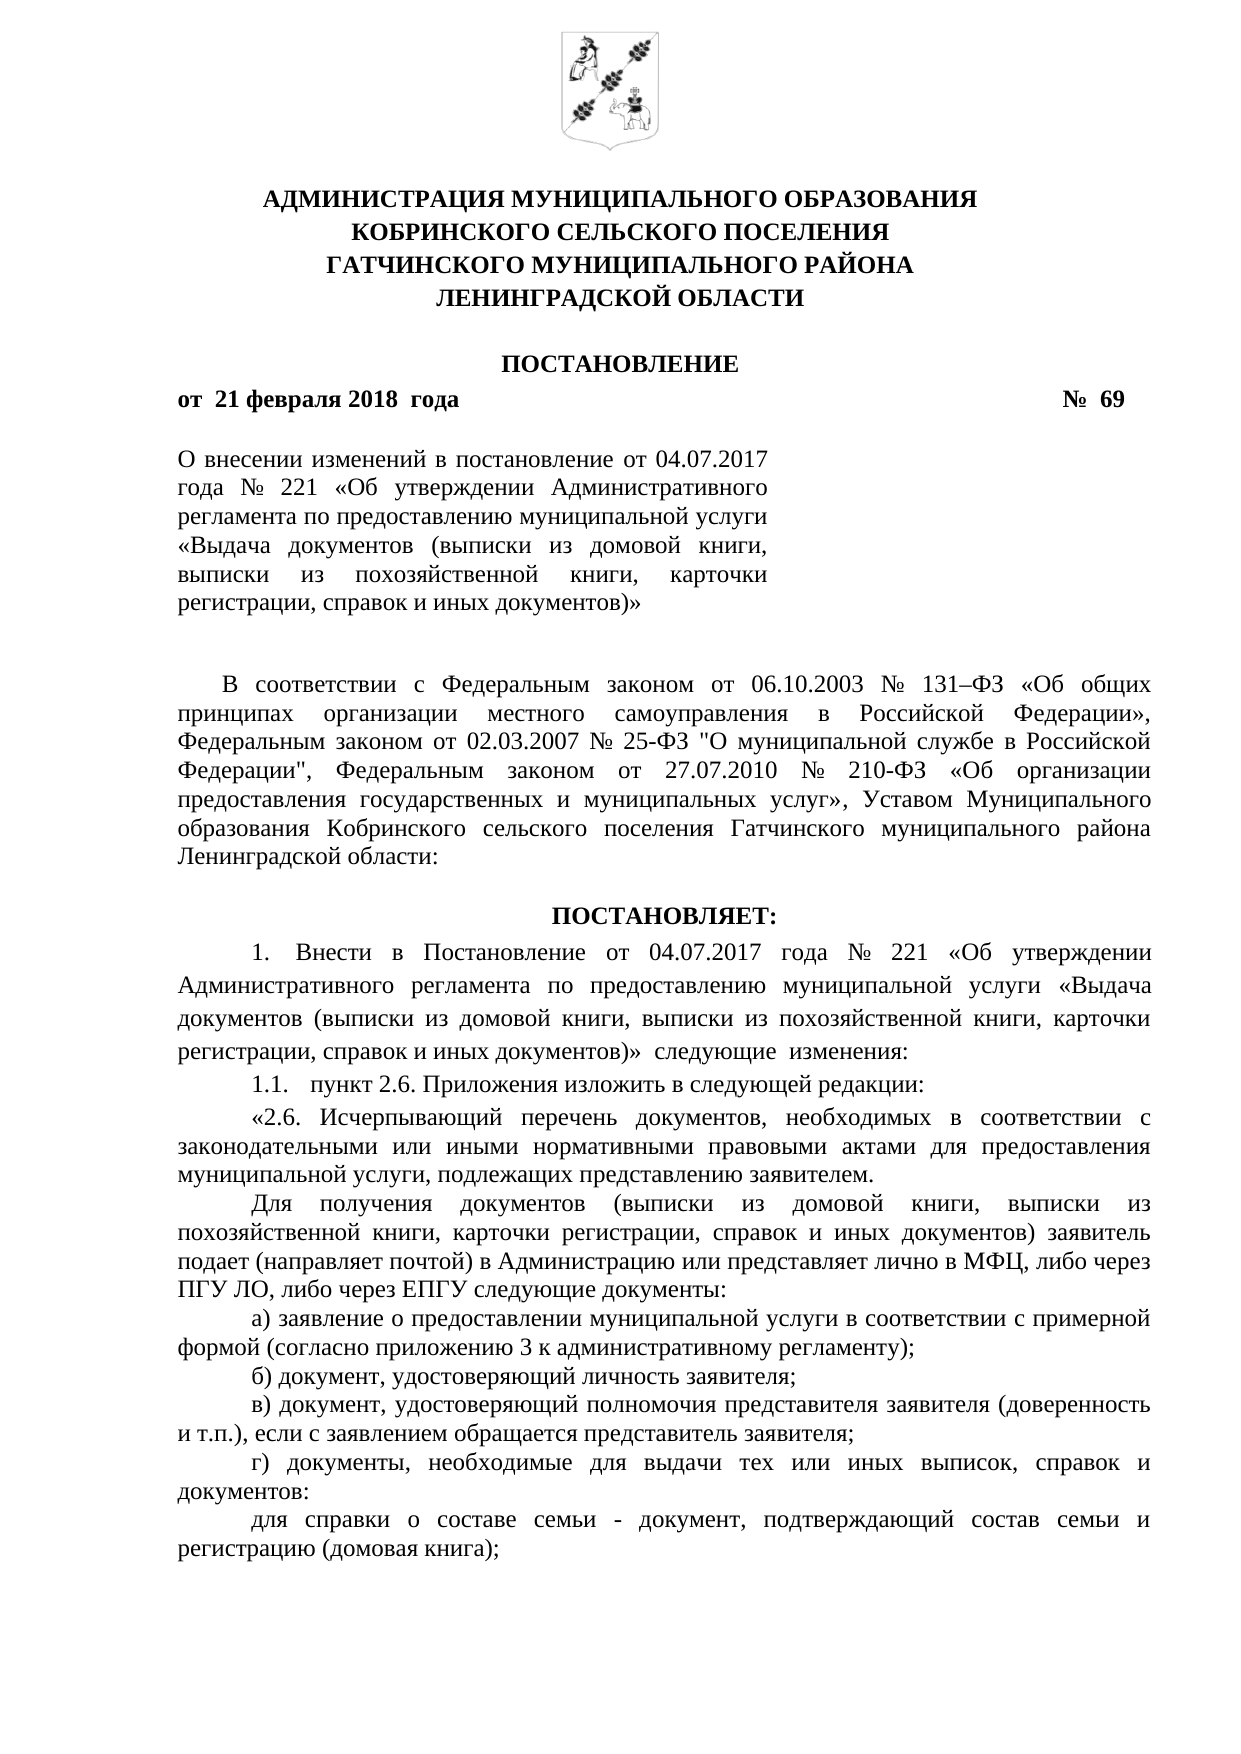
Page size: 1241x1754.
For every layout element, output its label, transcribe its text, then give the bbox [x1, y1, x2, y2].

text а) заявление о предоставлении муниципальной услуги в соответствии с примерной формой (согласно приложению 3 к административному регламенту); [177, 1303, 1152, 1361]
list пункт 2.6. Приложения изложить в следующей редакции: [177, 1069, 1152, 1098]
text «2.6. Исчерпывающий перечень документов, необходимых в соответствии с законодательными или иными нормативными правовыми актами для предоставления муниципальной услуги, подлежащих представлению заявителем. [177, 1102, 1152, 1188]
text О внесении изменений в постановление от 04.07.2017 года № 221 «Об утверждении Административного регламента по предоставлению муниципальной услуги «Выдача документов (выписки из домовой книги, выписки из похозяйственной книги, карточки регистрации, справок и иных документов)» [177, 444, 768, 616]
text Для получения документов (выписки из домовой книги, выписки из похозяйственной книги, карточки регистрации, справок и иных документов) заявитель подает (направляет почтой) в Администрацию или представляет лично в МФЦ, либо через ПГУ ЛО, либо через ЕПГУ следующие документы: [177, 1188, 1152, 1303]
text г) документы, необходимые для выдачи тех или иных выписок, справок и документов: [177, 1447, 1152, 1504]
text ПОСТАНОВЛЕНИЕ [88, 349, 1152, 378]
title В соответствии с Федеральным законом от 06.10.2003 № 131–ФЗ «Об общих принципах организации местного самоуправления в Российской Федерации», Федеральным законом от 02.03.2007 № 25-ФЗ "О муниципальной службе в Российской Федерации", Федеральным законом от 27.07.2010 № 210-ФЗ «Об организации предоставления государственных и муниципальных услуг», Уставом Муниципального образования Кобринского сельского поселения Гатчинского муниципального района Ленинградской области: [177, 784, 1152, 870]
text для справки о составе семьи - документ, подтверждающий состав семьи и регистрацию (домовая книга); [177, 1504, 1152, 1562]
text ПОСТАНОВЛЯЕТ: [177, 901, 1152, 930]
picture [547, 21, 674, 165]
list Внести в Постановление от 04.07.2017 года № 221 «Об утверждении Административного регламента по предоставлению муниципальной услуги «Выдача документов (выписки из домовой книги, выписки из похозяйственной книги, карточки регистрации, справок и иных документов)» следующие изменения: [177, 937, 1152, 1065]
text от 21 февраля 2018 года № 69 [177, 384, 1152, 413]
text в) документ, удостоверяющий полномочия представителя заявителя (доверенность и т.п.), если с заявлением обращается представитель заявителя; [177, 1389, 1152, 1447]
title В соответствии с Федеральным законом от 06.10.2003 № 131–ФЗ «Об общих принципах организации местного самоуправления в Российской Федерации», Федеральным законом от 02.03.2007 № 25-ФЗ "О муниципальной службе в Российской Федерации", Федеральным законом от 27.07.2010 № 210-ФЗ «Об организации предоставления государственных и муниципальных услуг», Уставом Муниципального образования Кобринского сельского поселения Гатчинского муниципального района Ленинградской области: [177, 669, 1152, 784]
text ГАТЧИНСКОГО МУНИЦИПАЛЬНОГО РАЙОНА [88, 250, 1152, 279]
text ЛЕНИНГРАДСКОЙ ОБЛАСТИ [88, 283, 1152, 312]
text б) документ, удостоверяющий личность заявителя; [177, 1361, 1152, 1389]
text АДМИНИСТРАЦИЯ МУНИЦИПАЛЬНОГО ОБРАЗОВАНИЯ [88, 184, 1152, 213]
text КОБРИНСКОГО СЕЛЬСКОГО ПОСЕЛЕНИЯ [88, 217, 1152, 246]
